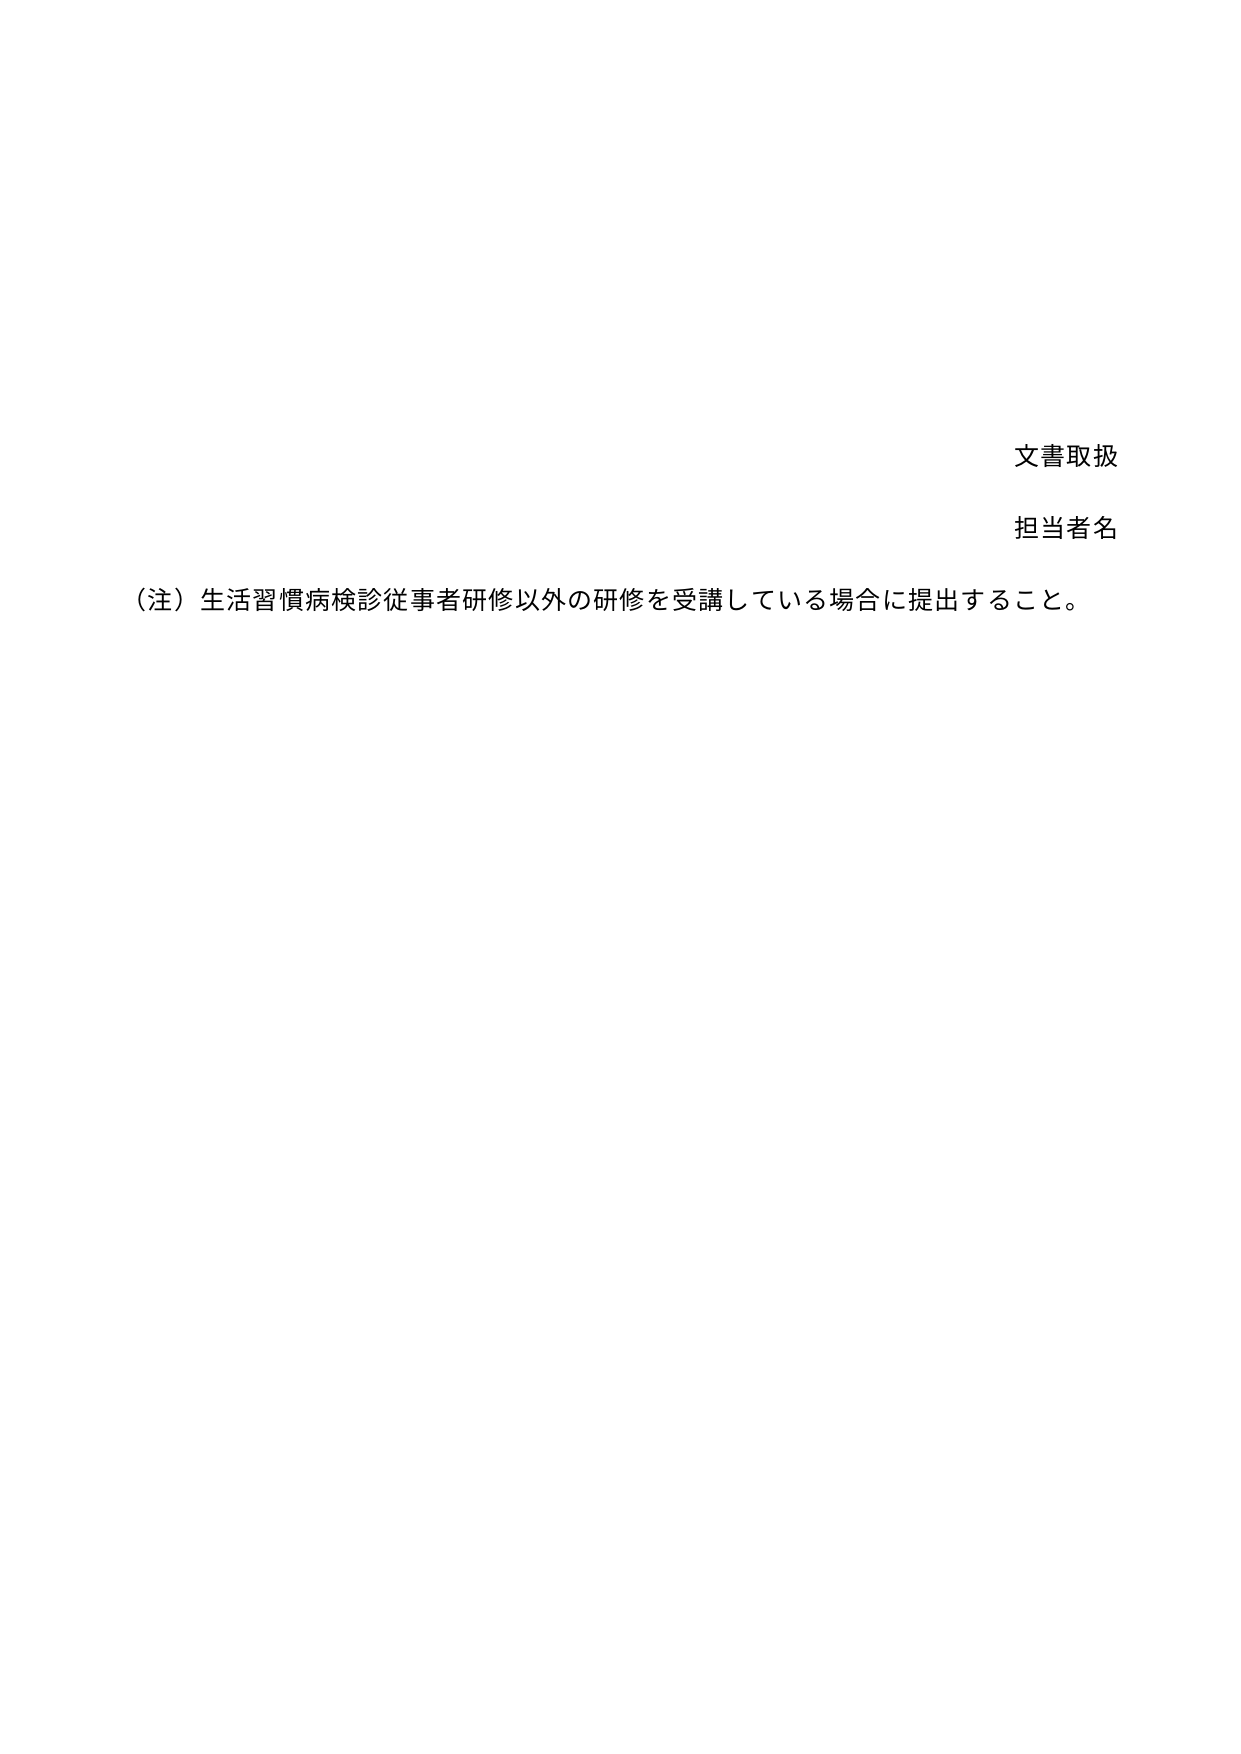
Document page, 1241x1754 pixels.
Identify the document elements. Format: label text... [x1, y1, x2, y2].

text （注）生活習慣病検診従事者研修以外の研修を受講している場合に提出すること。 [121, 562, 1119, 634]
text 担当者名 [121, 491, 1119, 562]
text 文書取扱 [121, 419, 1119, 491]
